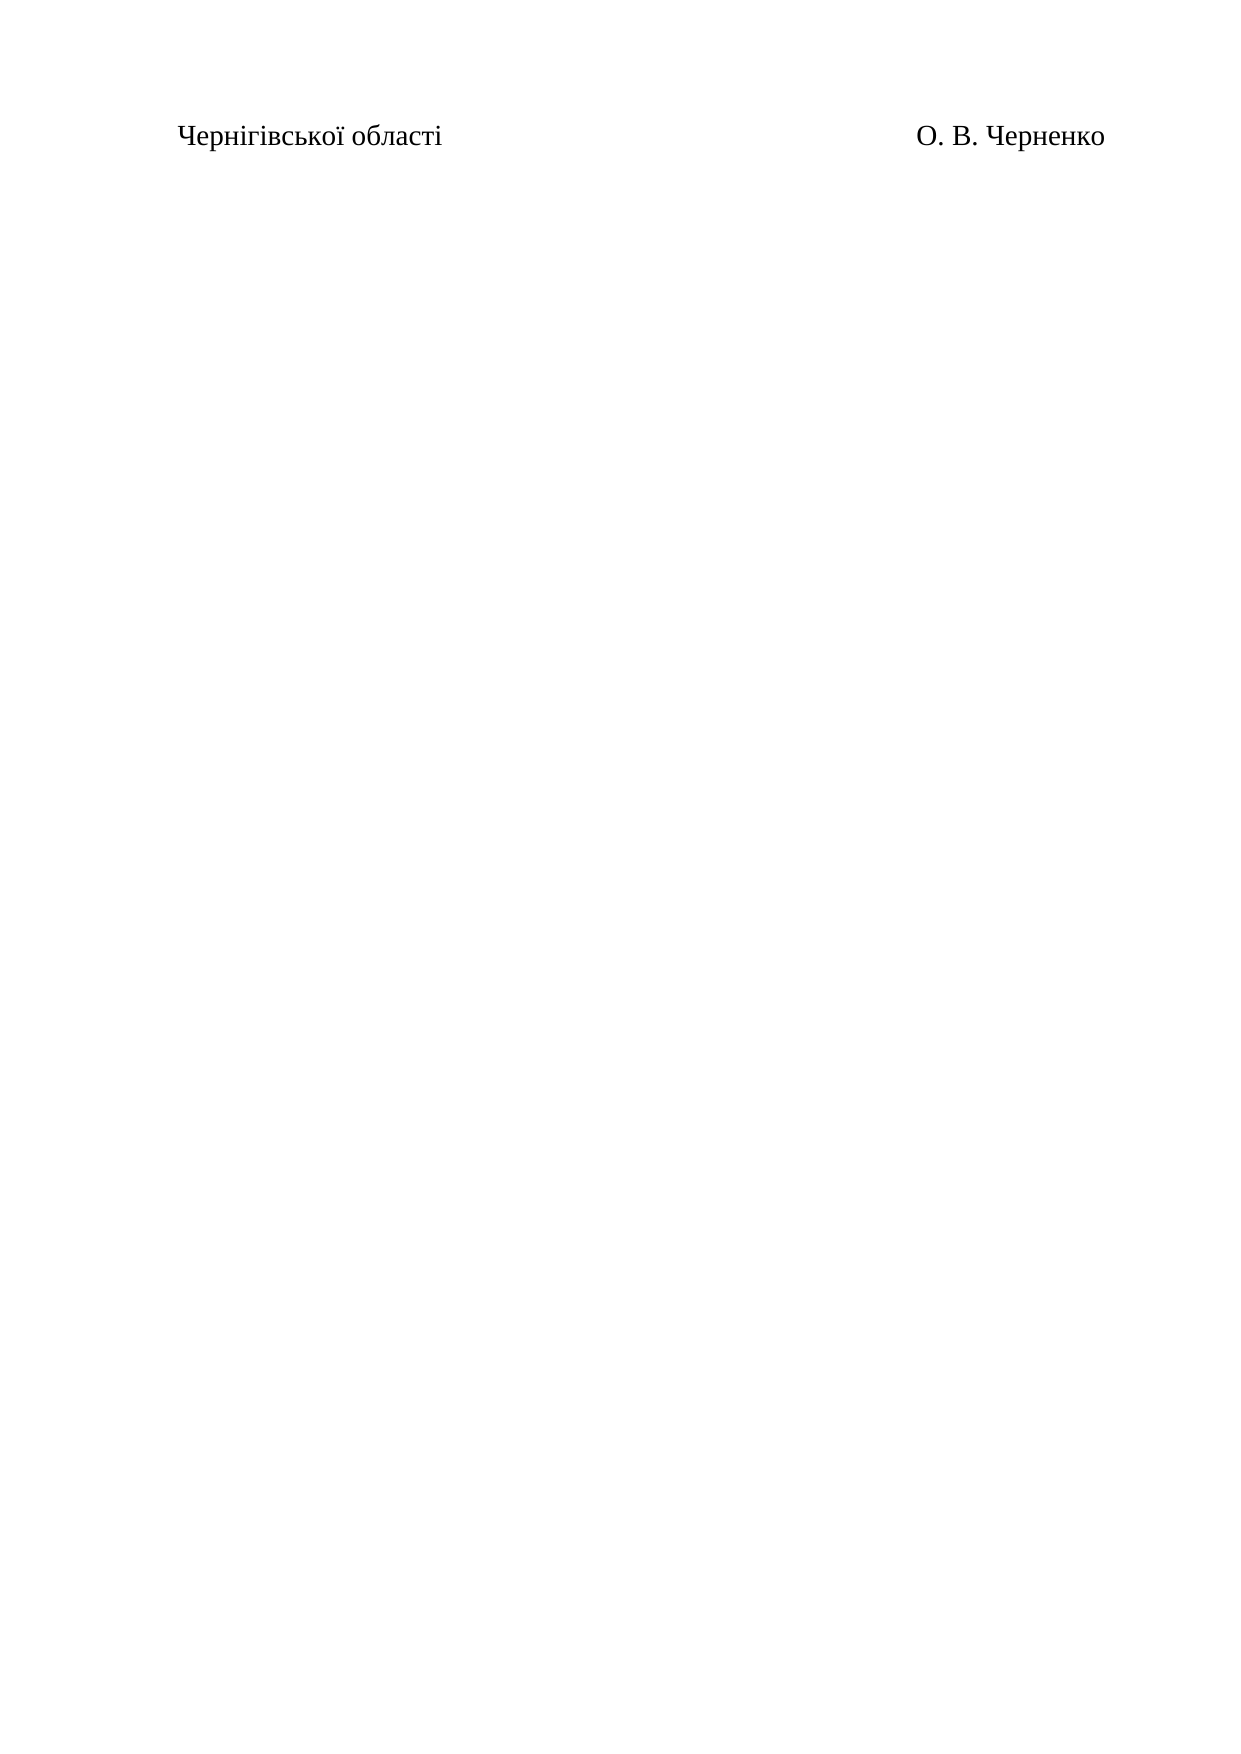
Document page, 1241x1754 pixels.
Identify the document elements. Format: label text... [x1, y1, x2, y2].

text Чернігівської області О. В. Черненко [177, 118, 1181, 152]
